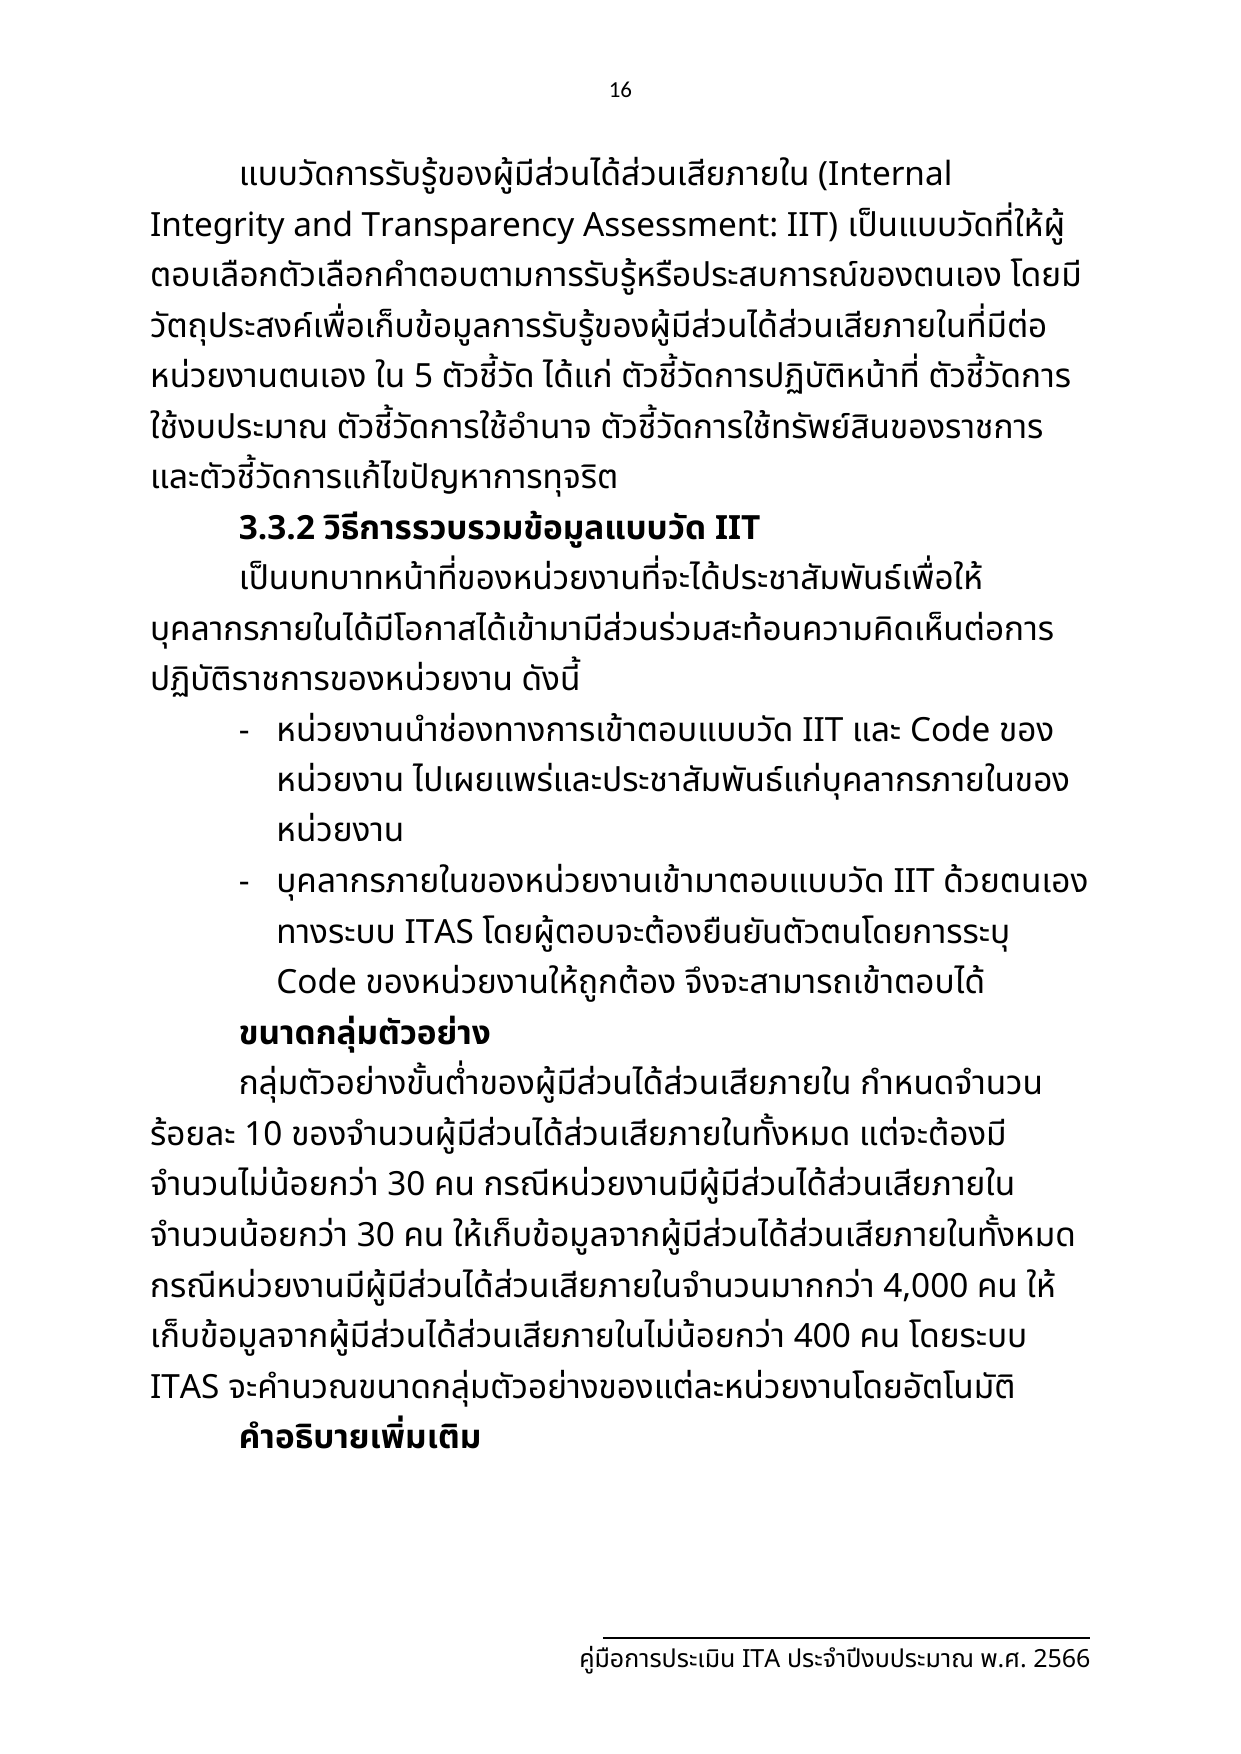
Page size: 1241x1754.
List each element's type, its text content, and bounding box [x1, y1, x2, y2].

list หน่วยงานนำช่องทางการเข้าตอบแบบวัด IIT และ Code ของหน่วยงาน ไปเผยแพร่และประชาสัมพันธ์แก่บุคลากรภายในของหน่วยงาน [239, 705, 1090, 857]
text แบบวัดการรับรู้ของผู้มีส่วนได้ส่วนเสียภายใน (Internal Integrity and Transparency Assessment: IIT) เป็นแบบวัดที่ให้ผู้ตอบเลือกตัวเลือกคำตอบตามการรับรู้หรือประสบการณ์ของตนเอง โดยมีวัตถุประสงค์เพื่อเก็บข้อมูลการรับรู้ของผู้มีส่วนได้ส่วนเสียภายในที่มีต่อหน่วยงานตนเอง ใน 5 ตัวชี้วัด ได้แก่ ตัวชี้วัดการปฏิบัติหน้าที่ ตัวชี้วัดการใช้งบประมาณ ตัวชี้วัดการใช้อำนาจ ตัวชี้วัดการใช้ทรัพย์สินของราชการ และตัวชี้วัดการแก้ไขปัญหาการทุจริต [150, 150, 1090, 503]
text กลุ่มตัวอย่างขั้นต่ำของผู้มีส่วนได้ส่วนเสียภายใน กำหนดจำนวนร้อยละ 10 ของจำนวนผู้มีส่วนได้ส่วนเสียภายในทั้งหมด แต่จะต้องมีจำนวนไม่น้อยกว่า 30 คน กรณีหน่วยงานมีผู้มีส่วนได้ส่วนเสียภายในจำนวนน้อยกว่า 30 คน ให้เก็บข้อมูลจากผู้มีส่วนได้ส่วนเสียภายในทั้งหมด กรณีหน่วยงานมีผู้มีส่วนได้ส่วนเสียภายในจำนวนมากกว่า 4,000 คน ให้เก็บข้อมูลจากผู้มีส่วนได้ส่วนเสียภายในไม่น้อยกว่า 400 คน โดยระบบ ITAS จะคำนวณขนาดกลุ่มตัวอย่างของแต่ละหน่วยงานโดยอัตโนมัติ [150, 1059, 1090, 1413]
text 3.3.2 วิธีการรวบรวมข้อมูลแบบวัด IIT [150, 503, 1090, 554]
list บุคลากรภายในของหน่วยงานเข้ามาตอบแบบวัด IIT ด้วยตนเองทางระบบ ITAS โดยผู้ตอบจะต้องยืนยันตัวตนโดยการระบุ Code ของหน่วยงานให้ถูกต้อง จึงจะสามารถเข้าตอบได้ [239, 857, 1090, 1009]
text คำอธิบายเพิ่มเติม [150, 1413, 1090, 1464]
text ขนาดกลุ่มตัวอย่าง [239, 1009, 1090, 1059]
text เป็นบทบาทหน้าที่ของหน่วยงานที่จะได้ประชาสัมพันธ์เพื่อให้บุคลากรภายในได้มีโอกาสได้เข้ามามีส่วนร่วมสะท้อนความคิดเห็นต่อการปฏิบัติราชการของหน่วยงาน ดังนี้ [150, 554, 1090, 705]
